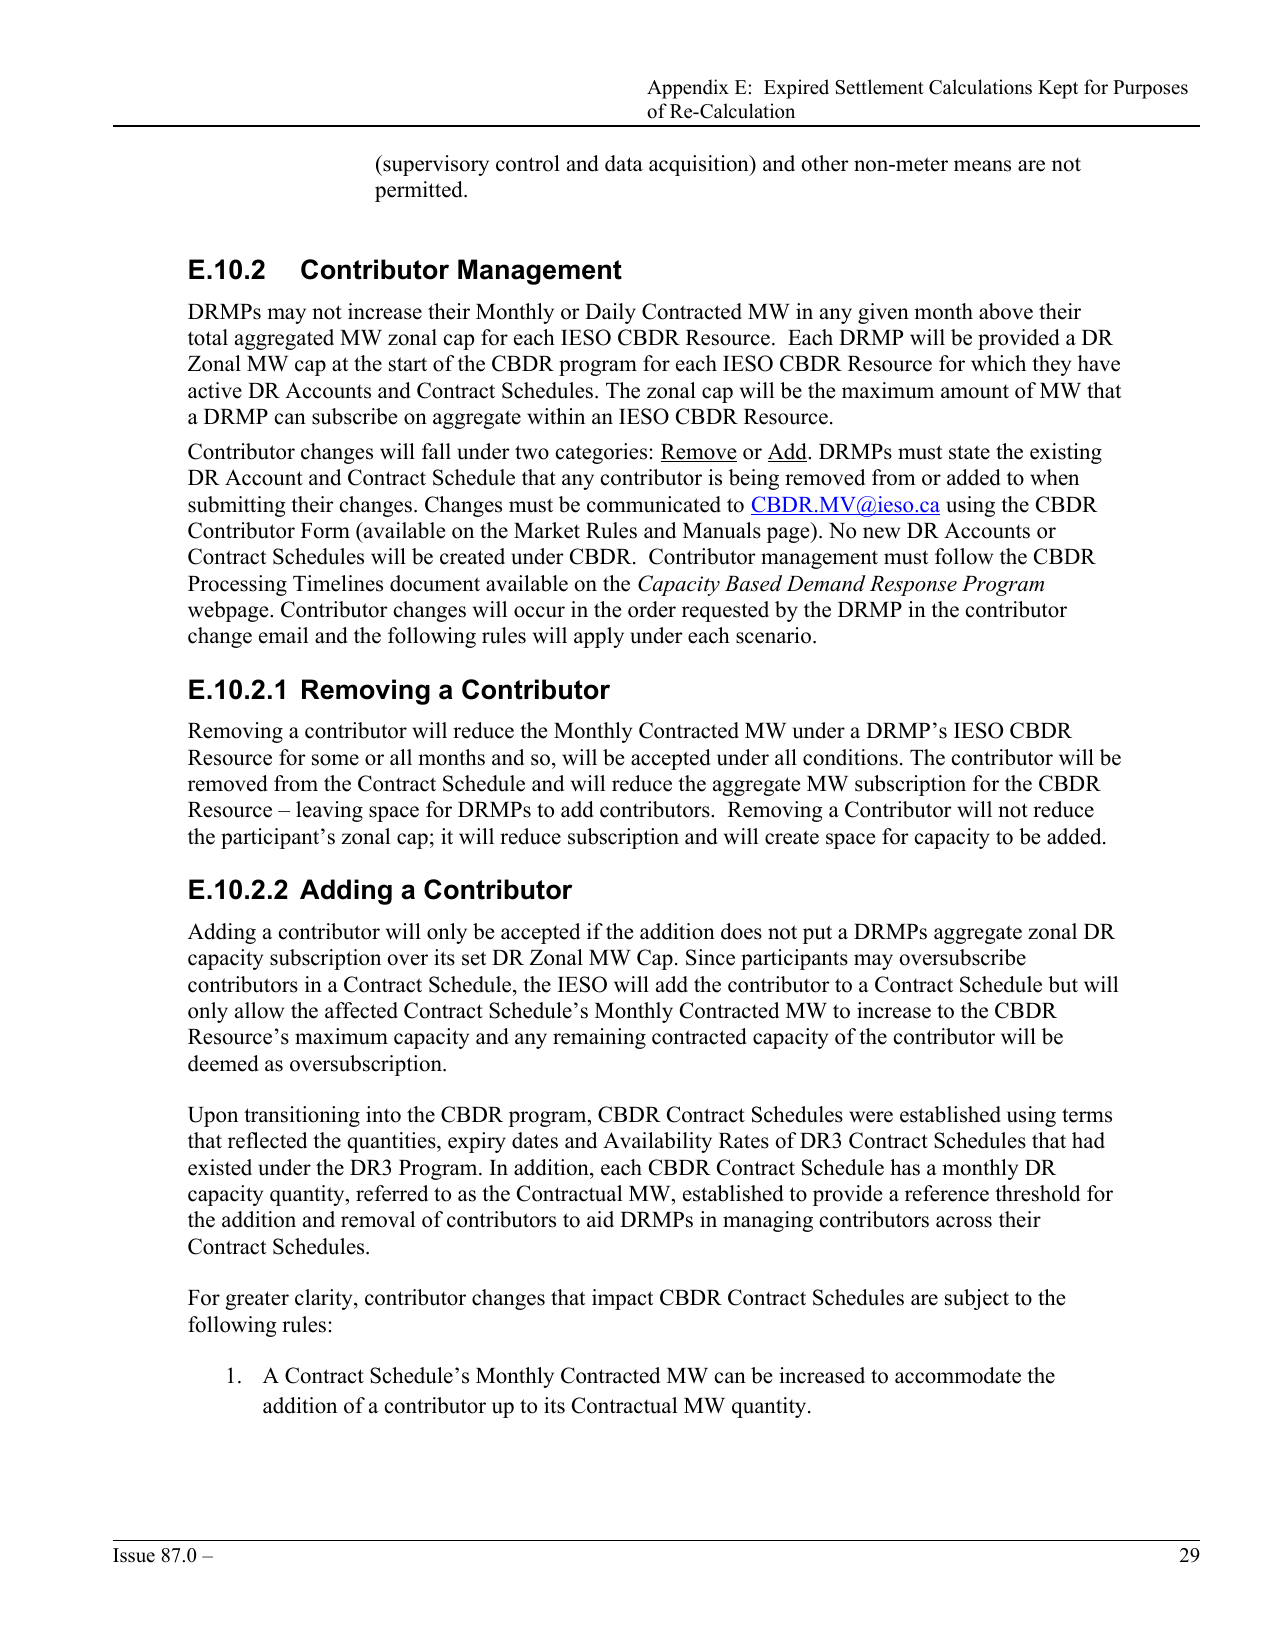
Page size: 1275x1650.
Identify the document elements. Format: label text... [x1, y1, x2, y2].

text Contributor Management [187, 254, 1125, 285]
text Upon transitioning into the CBDR program, CBDR Contract Schedules were established using terms that reflected the quantities, expiry dates and Availability Rates of DR3 Contract Schedules that had existed under the DR3 Program. In addition, each CBDR Contract Schedule has a monthly DR capacity quantity, referred to as the Contractual MW, established to provide a reference threshold for the addition and removal of contributors to aid DRMPs in managing contributors across their Contract Schedules. [187, 1101, 1125, 1259]
list Adding a Contributor [187, 874, 1125, 906]
text DRMPs may not increase their Monthly or Daily Contracted MW in any given month above their total aggregated MW zonal cap for each IESO CBDR Resource. Each DRMP will be provided a DR Zonal MW cap at the start of the CBDR program for each IESO CBDR Resource for which they have active DR Accounts and Contract Schedules. The zonal cap will be the maximum amount of MW that a DRMP can subscribe on aggregate within an IESO CBDR Resource. [187, 298, 1125, 429]
text Adding a contributor will only be accepted if the addition does not put a DRMPs aggregate zonal DR capacity subscription over its set DR Zonal MW Cap. Since participants may oversubscribe contributors in a Contract Schedule, the IESO will add the contributor to a Contract Schedule but will only allow the affected Contract Schedule’s Monthly Contracted MW to increase to the CBDR Resource’s maximum capacity and any remaining contracted capacity of the contributor will be deemed as oversubscription. [187, 918, 1125, 1076]
text Contributor changes will fall under two categories: Remove or Add. DRMPs must state the existing DR Account and Contract Schedule that any contributor is being removed from or added to when submitting their changes. Changes must be communicated to CBDR.MV@ieso.ca using the CBDR Contributor Form (available on the Market Rules and Manuals page). No new DR Accounts or Contract Schedules will be created under CBDR. Contributor management must follow the CBDR Processing Timelines document available on the Capacity Based Demand Response Program webpage. Contributor changes will occur in the order requested by the DRMP in the contributor change email and the following rules will apply under each scenario. [187, 438, 1125, 649]
list A Contract Schedule’s Monthly Contracted MW can be increased to accommodate the addition of a contributor up to its Contractual MW quantity. [225, 1362, 1125, 1418]
text For greater clarity, contributor changes that impact CBDR Contract Schedules are subject to the following rules: [187, 1284, 1125, 1337]
list Removing a Contributor [187, 674, 1125, 705]
text Removing a contributor will reduce the Monthly Contracted MW under a DRMP’s IESO CBDR Resource for some or all months and so, will be accepted under all conditions. The contributor will be removed from the Contract Schedule and will reduce the aggregate MW subscription for the CBDR Resource – leaving space for DRMPs to add contributors. Removing a Contributor will not reduce the participant’s zonal cap; it will reduce subscription and will create space for capacity to be added. [187, 717, 1125, 849]
